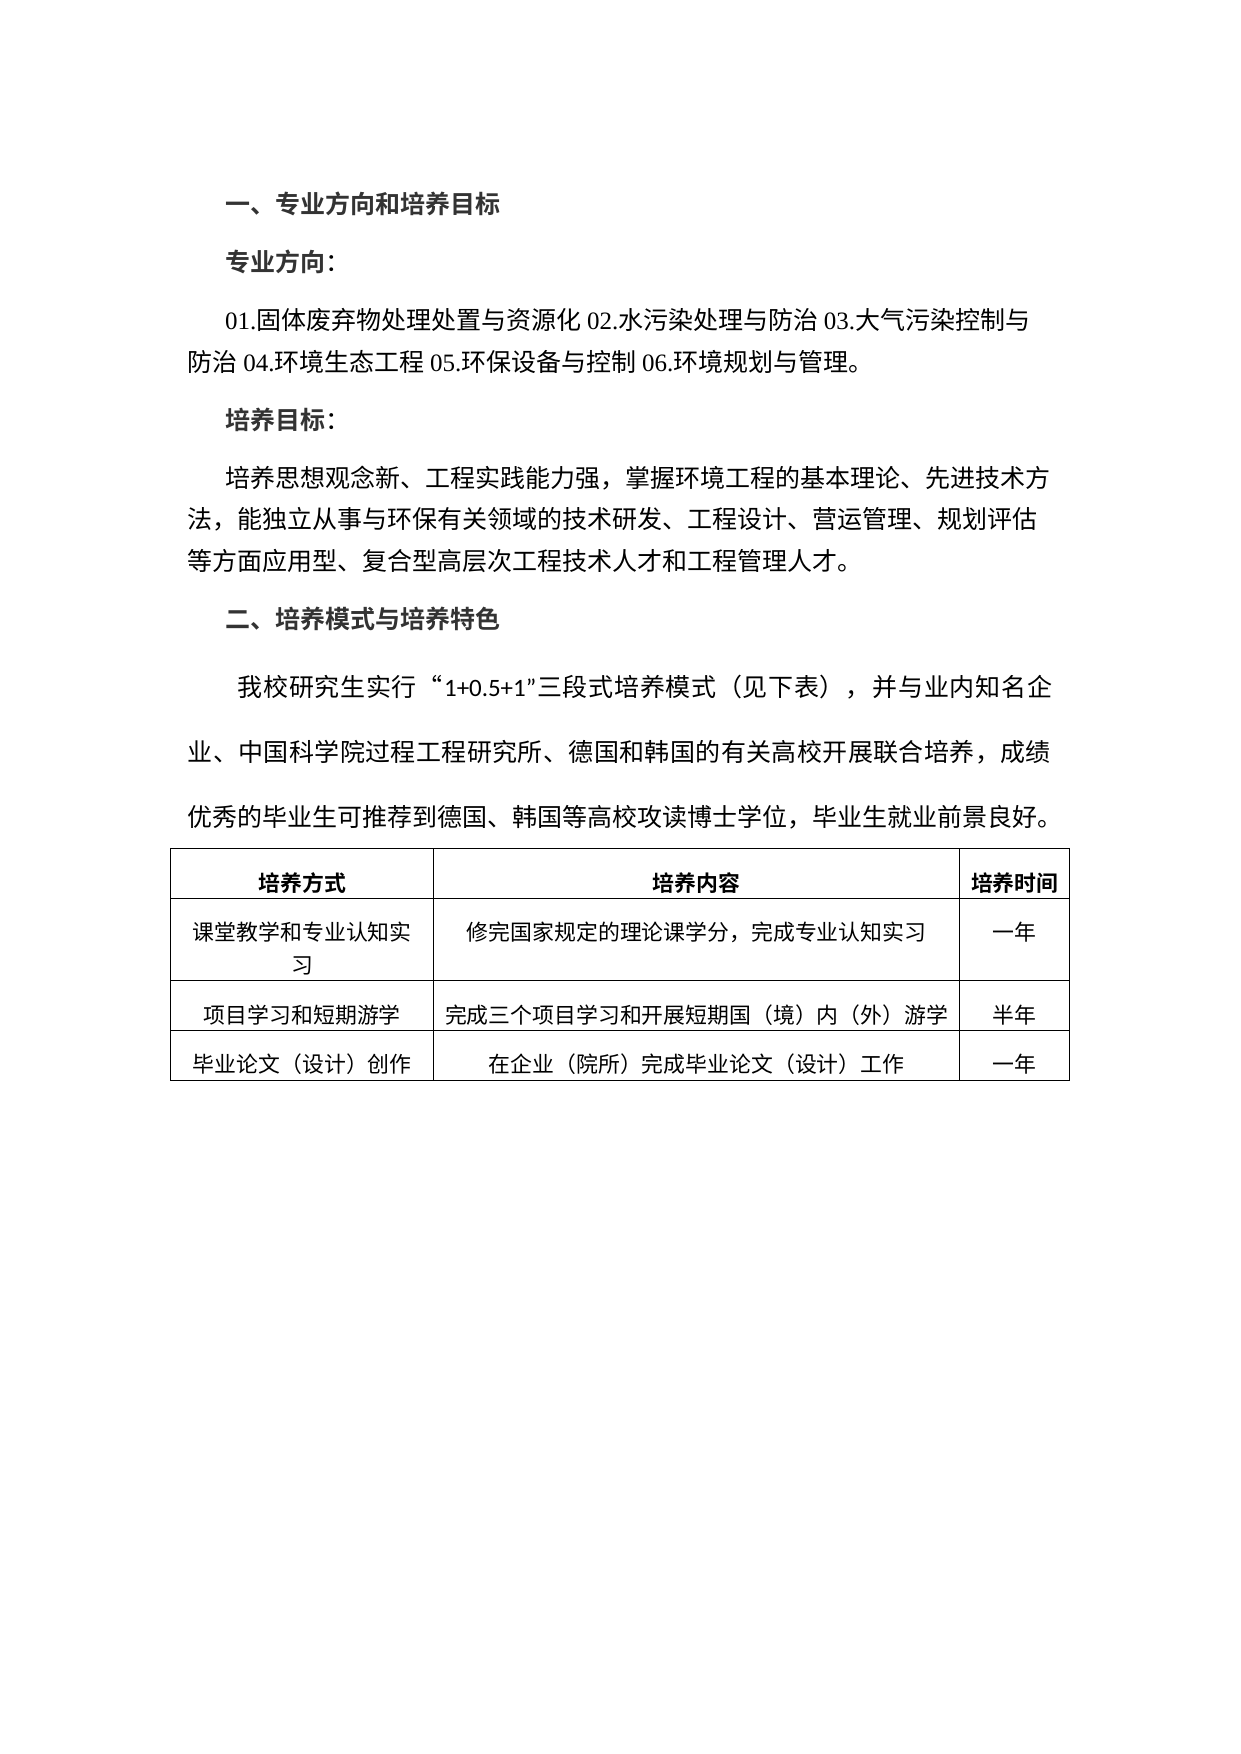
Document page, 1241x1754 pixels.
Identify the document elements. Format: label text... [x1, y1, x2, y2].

text 培养思想观念新、工程实践能力强，掌握环境工程的基本理论、先进技术方法，能独立从事与环保有关领域的技术研发、工程设计、营运管理、规划评估等方面应用型、复合型高层次工程技术人才和工程管理人才。 [179, 452, 1061, 579]
table_cell 一年 [960, 1031, 1069, 1079]
table_cell 一年 [960, 899, 1069, 980]
table_cell 完成三个项目学习和开展短期国（境）内（外）游学 [434, 981, 959, 1030]
table_cell 项目学习和短期游学 [171, 981, 433, 1030]
table_cell 毕业论文（设计）创作 [171, 1031, 433, 1079]
table_header 培养方式 [171, 849, 433, 898]
text 一、专业方向和培养目标 [179, 178, 1061, 222]
table_cell 修完国家规定的理论课学分，完成专业认知实习 [434, 899, 959, 980]
table_cell 半年 [960, 981, 1069, 1030]
text 培养目标： [179, 394, 1061, 437]
text 二、培养模式与培养特色 [179, 593, 1061, 637]
table_cell 课堂教学和专业认知实习 [171, 899, 433, 980]
table_header 培养时间 [960, 849, 1069, 898]
text 我校研究生实行“1+0.5+1”三段式培养模式（见下表），并与业内知名企业、中国科学院过程工程研究所、德国和韩国的有关高校开展联合培养，成绩优秀的毕业生可推荐到德国、韩国等高校攻读博士学位，毕业生就业前景良好。 [187, 653, 1053, 848]
table_header 培养内容 [434, 849, 959, 898]
table_cell 在企业（院所）完成毕业论文（设计）工作 [434, 1031, 959, 1079]
text 专业方向： [179, 236, 1061, 280]
text 01.固体废弃物处理处置与资源化 02.水污染处理与防治 03.大气污染控制与防治 04.环境生态工程 05.环保设备与控制 06.环境规划与管理。 [179, 294, 1061, 379]
